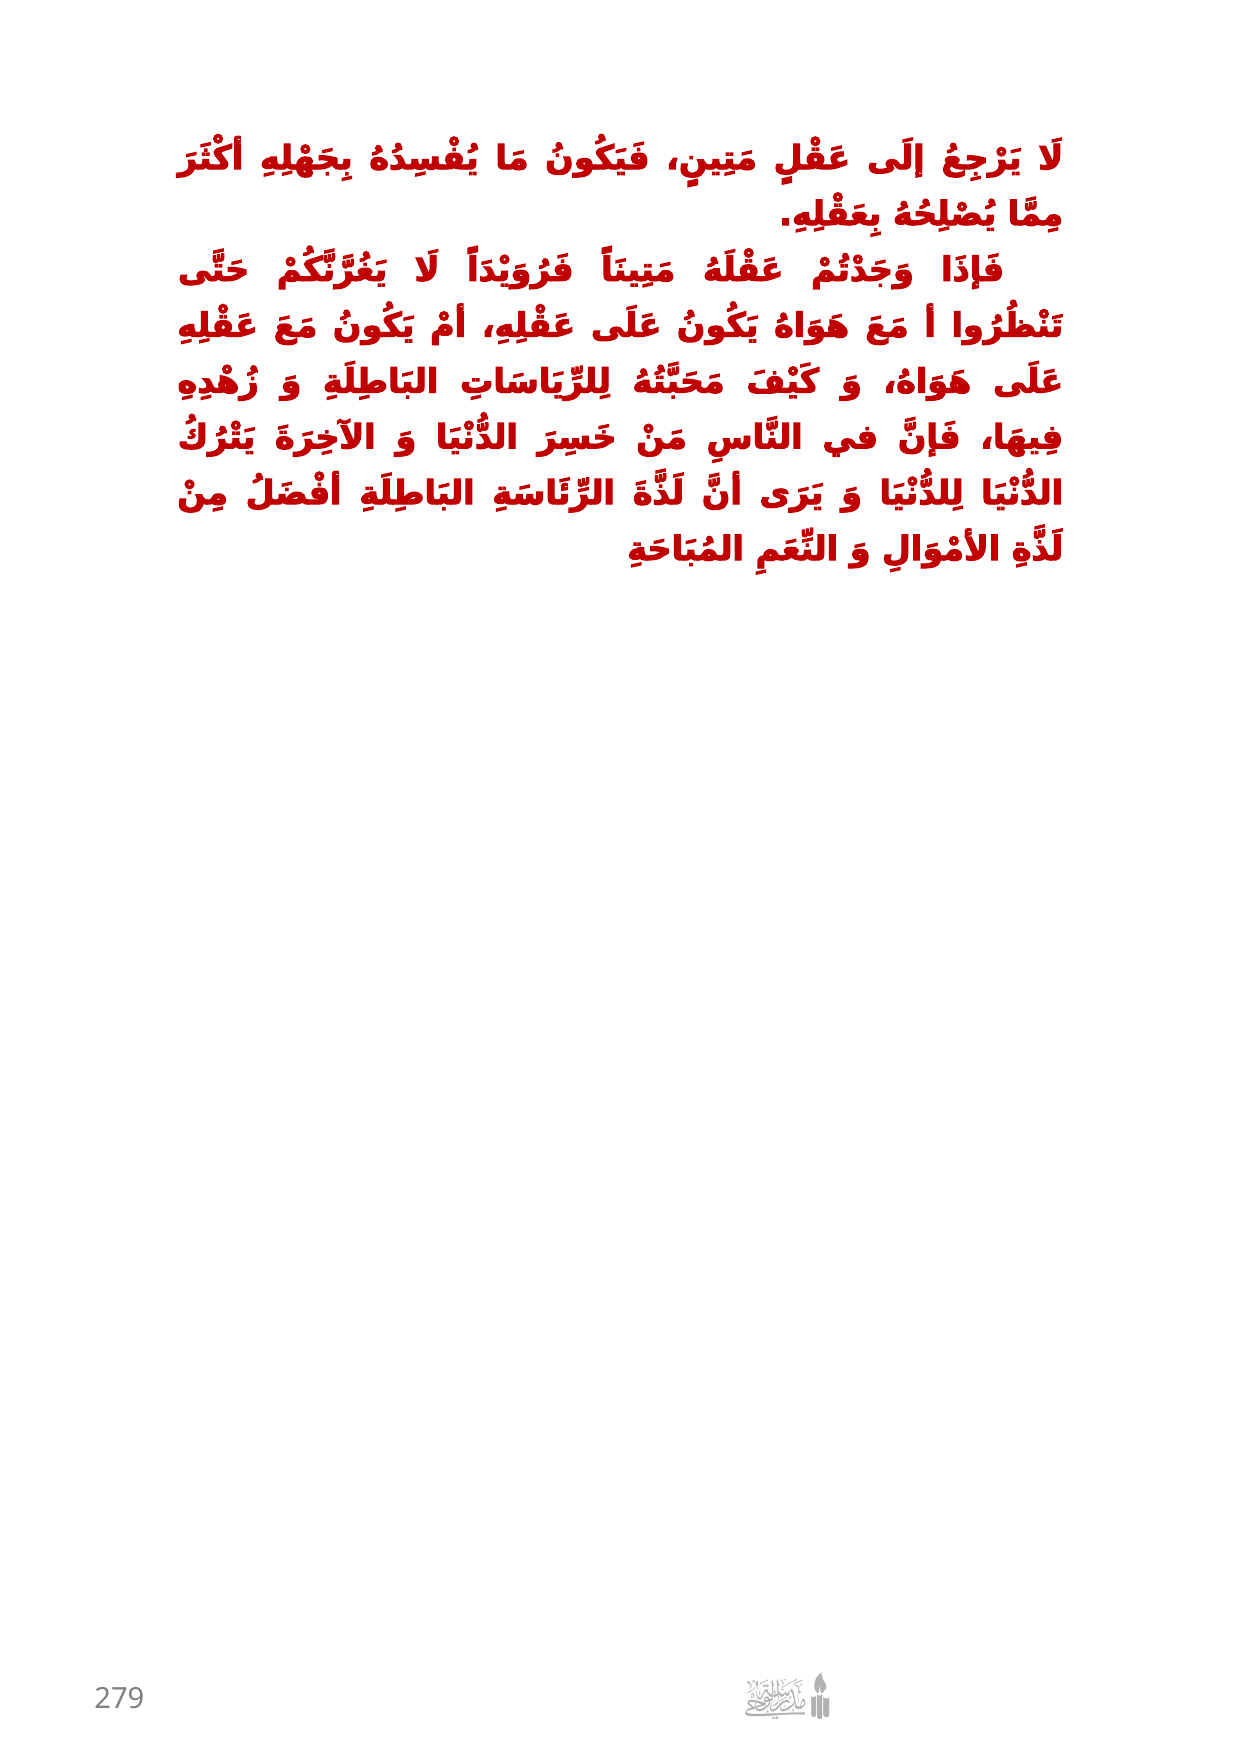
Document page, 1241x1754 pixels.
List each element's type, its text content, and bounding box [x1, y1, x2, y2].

text فَإذَا وَجَدْتُمْ عَقْلَهُ مَتِينَاً فَرُوَيْدَاً لَا يَغُرَّنَّكُمْ حَتَّى تَنْظُرُوا أ مَعَ هَوَاهُ يَكُونُ عَلَى عَقْلِهِ، أمْ يَكُونُ مَعَ عَقْلِهِ عَلَى هَوَاهُ، وَ كَيْفَ مَحَبَّتُهُ لِلرِّيَاسَاتِ البَاطِلَةِ وَ زُهْدِهِ فِيهَا، فَإنَّ في النَّاسِ مَنْ خَسِرَ الدُّنْيَا وَ الآخِرَةَ يَتْرُكُ الدُّنْيَا لِلدُّنْيَا وَ يَرَى أنَّ لَذَّةَ الرِّئَاسَةِ البَاطِلَةِ أفْضَلُ مِنْ لَذَّةِ الأمْوَالِ وَ النِّعَمِ المُبَاحَةِ [177, 247, 1063, 582]
picture [745, 1672, 830, 1719]
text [177, 136, 1063, 247]
